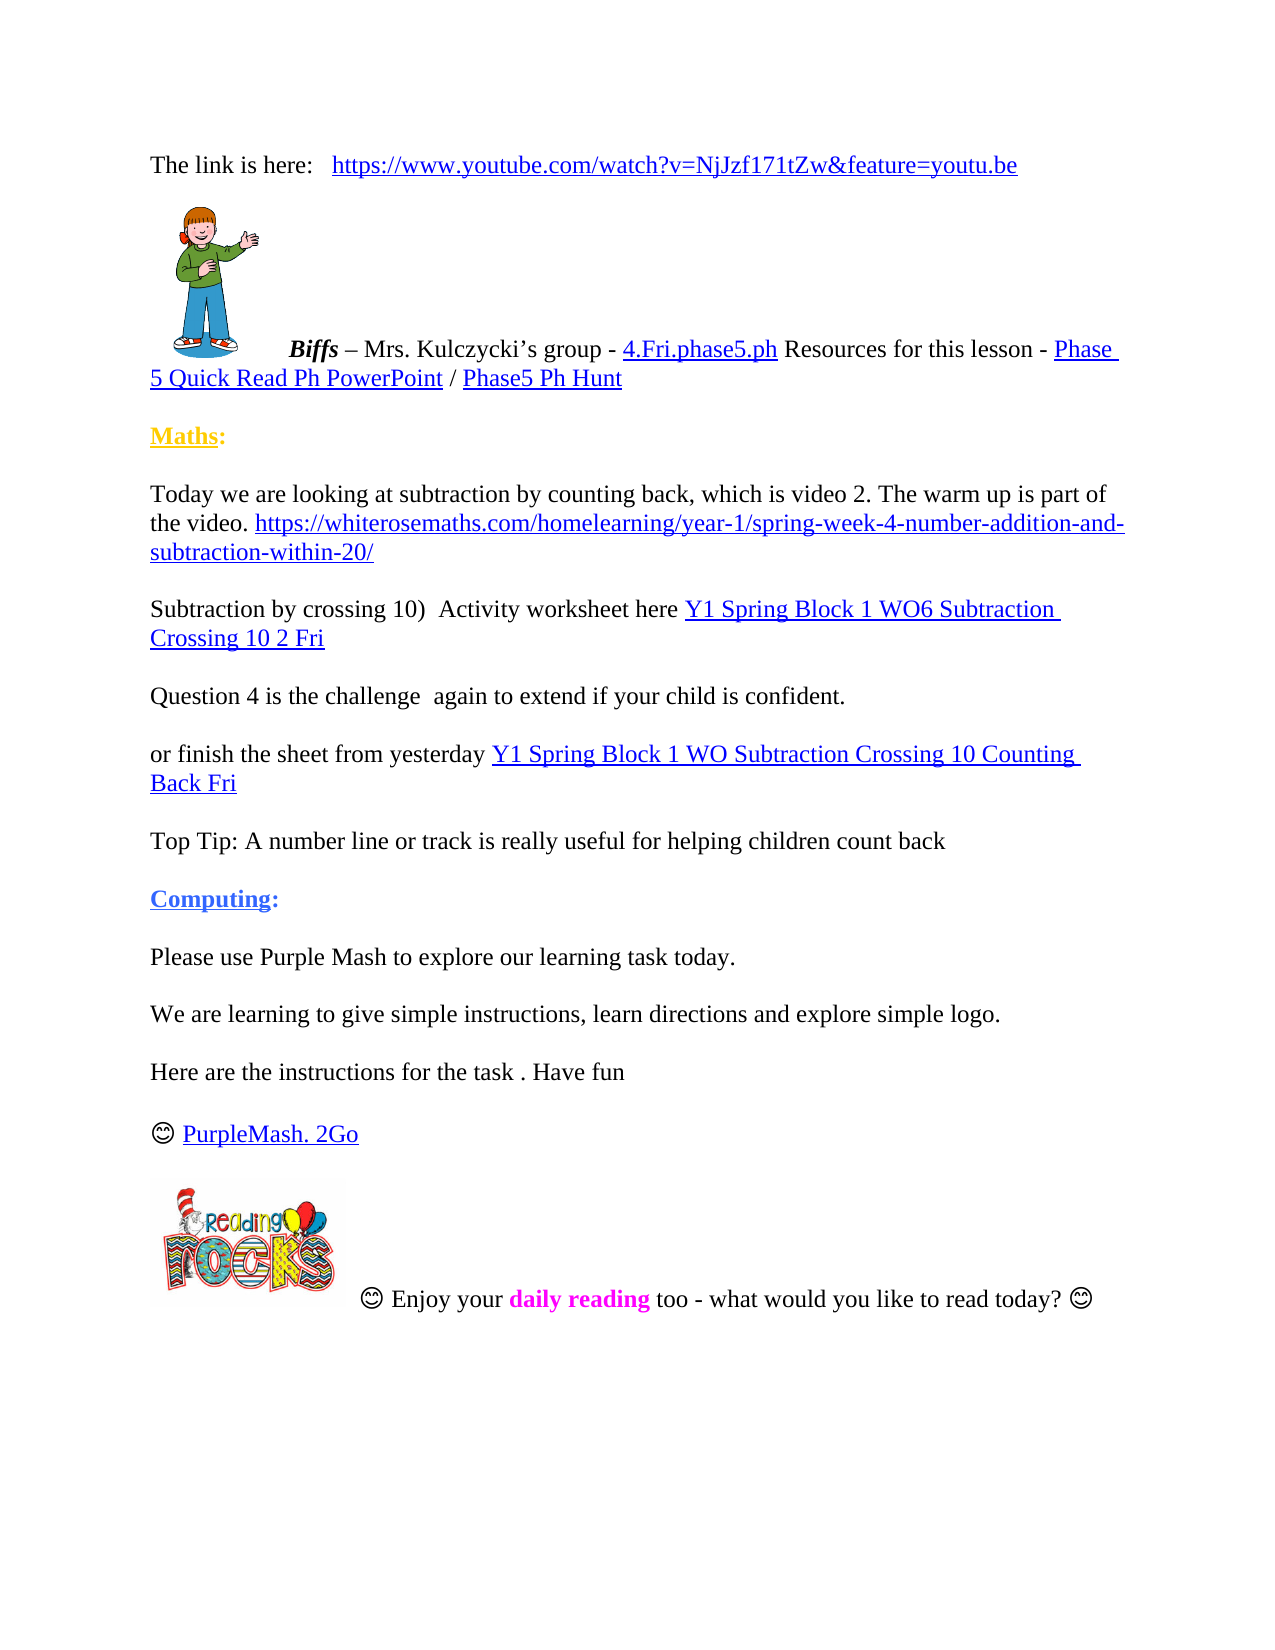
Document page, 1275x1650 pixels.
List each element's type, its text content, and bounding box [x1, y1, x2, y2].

text 😊 PurpleMash. 2Go [150, 1115, 1125, 1149]
text or finish the sheet from yesterday Y1 Spring Block 1 WO Subtraction Crossing 10 Counting Back Fri [150, 739, 1125, 797]
picture [150, 1178, 347, 1308]
text Maths: [150, 421, 1125, 450]
text The link is here: https://www.youtube.com/watch?v=NjJzf171tZw&feature=youtu.be [150, 150, 1125, 179]
text Here are the instructions for the task . Have fun [150, 1057, 1125, 1086]
text 😊 Enjoy your daily reading too - what would you like to read today? 😊 [150, 1179, 1125, 1315]
text Biffs – Mrs. Kulczycki’s group - 4.Fri.phase5.ph Resources for this lesson - Phase 5 Quick Read Ph PowerPoint / Phase5 Ph Hunt [150, 208, 1125, 392]
picture [173, 207, 259, 358]
text Please use Purple Mash to explore our learning task today. [150, 942, 1125, 970]
text Computing: [150, 884, 1125, 912]
text Subtraction by crossing 10) Activity worksheet here Y1 Spring Block 1 WO6 Subtraction Crossing 10 2 Fri [150, 594, 1125, 652]
text Question 4 is the challenge again to extend if your child is confident. [150, 681, 1125, 710]
text We are learning to give simple instructions, learn directions and explore simple logo. [150, 999, 1125, 1028]
text Top Tip: A number line or track is really useful for helping children count back [150, 826, 1125, 854]
text Today we are looking at subtraction by counting back, which is video 2. The warm up is part of the video. https://whiterosemaths.com/homelearning/year-1/spring-week-4-number-addition-and-subtraction-within-20/ [150, 479, 1125, 565]
